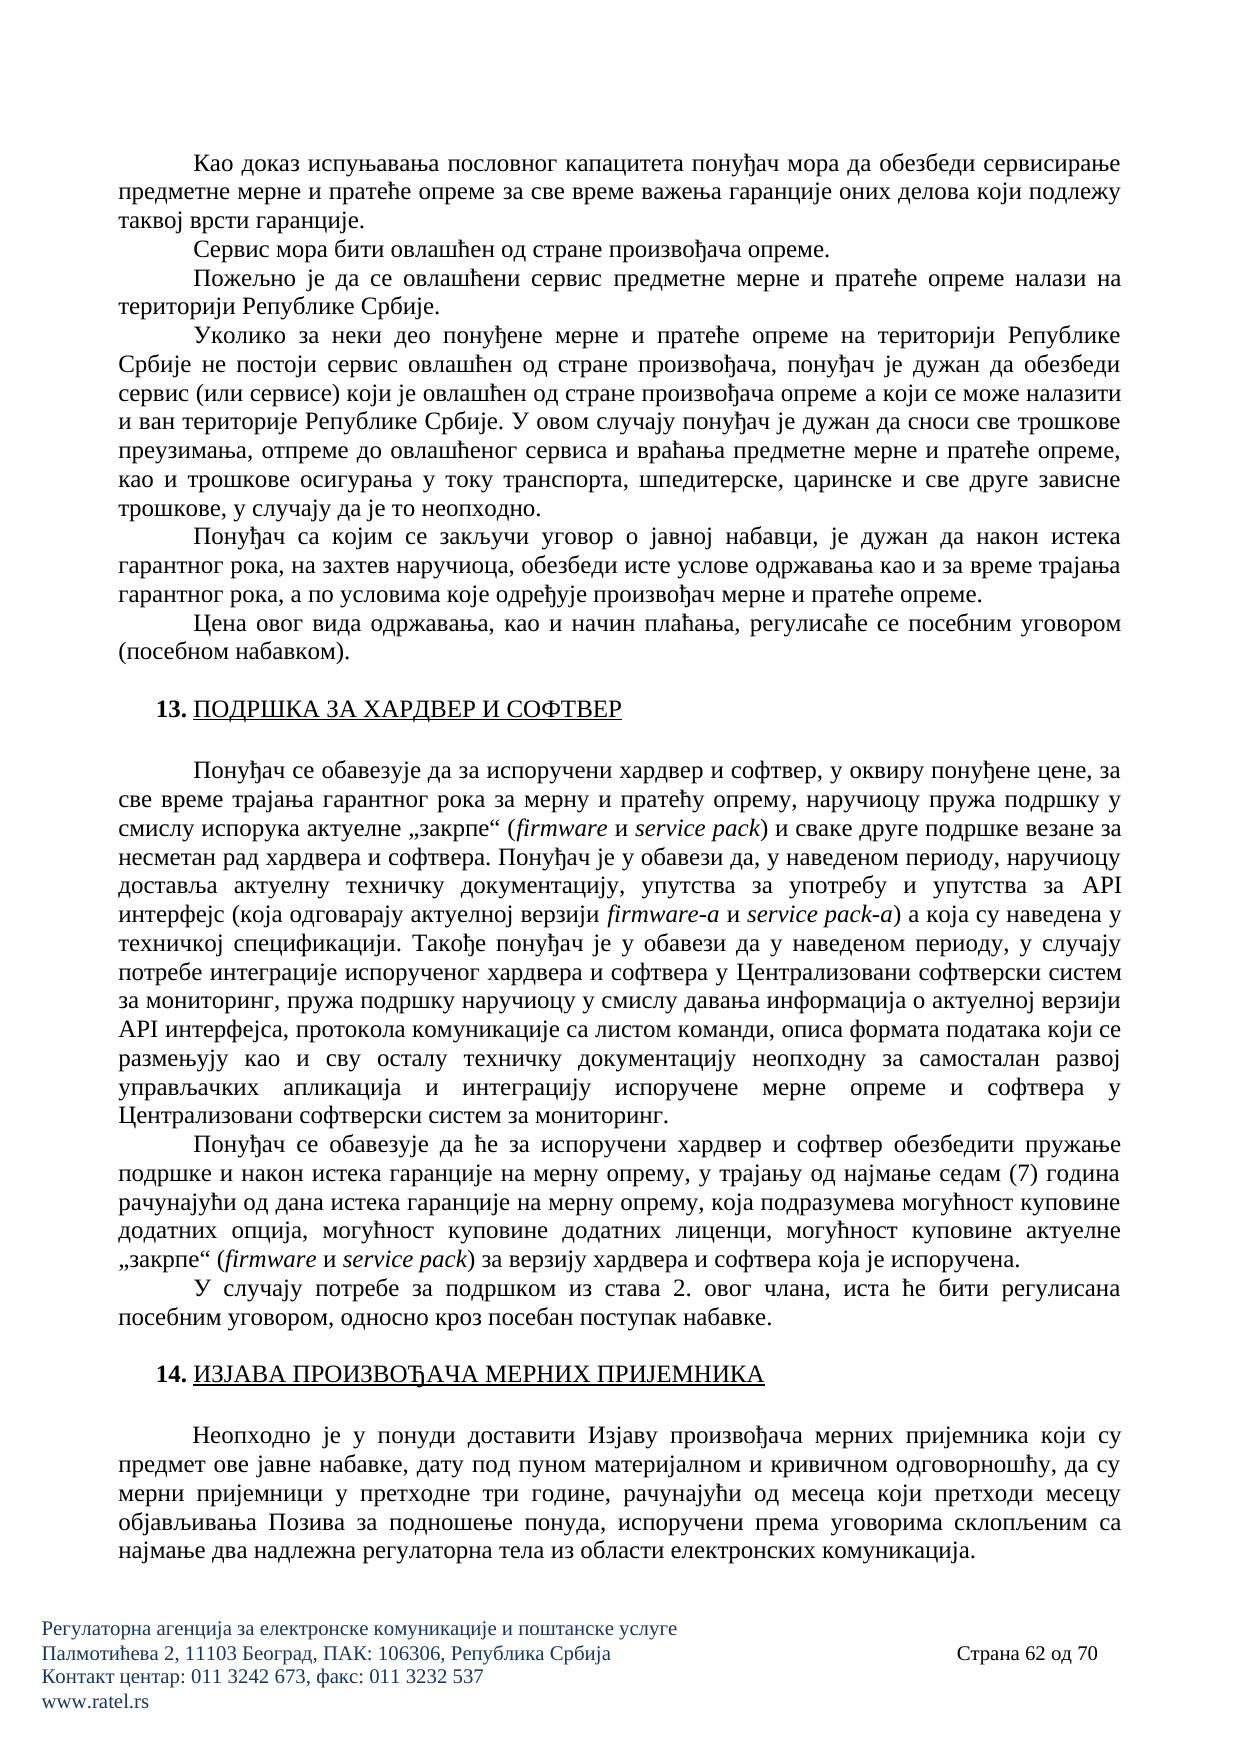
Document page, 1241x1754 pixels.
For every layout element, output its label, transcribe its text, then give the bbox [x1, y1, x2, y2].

text Понуђач са којим се закључи уговор о јавној набавци, је дужан да након истека гарантног рока, на захтев наручиоца, обезбеди исте услове одржавања као и за време трајања гарантног рока, а по условима које одређује произвођач мерне и пратеће опреме. [118, 521, 1122, 608]
text Понуђач се обавезује да за испоручени хардвер и софтвер, у оквиру понуђене цене, за све време трајања гарантног рока за мерну и пратећу опрему, наручиоцу пружа подршку у смислу испорука актуелне „закрпе“ (firmware и service pack) и сваке друге подршке везане за несметан рад хардвера и софтвера. Понуђач је у обавези да, у наведеном периоду, наручиоцу доставља актуелну техничку документацију, упутства за употребу и упутства за API интерфејс (која одговарају актуелној верзији firmware-а и service pack-а) а која су наведена у техничкој спецификацији. Такође понуђач је у обавези да у наведеном периоду, у случају потребе интеграције испорученог хардвера и софтвера у Централизовани софтверски систем за мониторинг, пружа подршку наручиоцу у смислу давања информација о актуелној верзији API интерфејса, протокола комуникације са листом команди, описа формата података који се размењују као и сву осталу техничку документацију неопходну за самосталан развој управљачких апликација и интеграцију испоручене мерне опреме и софтвера у Централизовани софтверски систем за мониторинг. [118, 756, 1122, 1129]
text Цена овог вида одржавања, као и начин плаћања, регулисаће се посебним уговором (посебном набавком). [118, 608, 1122, 665]
text Као доказ испуњавања пословног капацитета понуђач мора да обезбеди сервисирање предметне мерне и пратеће опреме за све време важења гаранције оних делова који подлежу таквој врсти гаранције. [118, 148, 1122, 234]
text Сервис мора бити овлашћен од стране произвођача опреме. [118, 234, 1122, 263]
text Неопходно је у понуди доставити Изјаву произвођача мерних пријемника који су предмет ове јавне набавке, дату под пуном материјалном и кривичном одговорношћу, да су мерни пријемници у претходне три године, рачунајући од месеца који претходи месецу објављивања Позива за подношење понуда, испоручени према уговорима склопљеним са најмање два надлежна регулаторна тела из области електронских комуникација. [118, 1420, 1122, 1564]
text У случају потребе за подршком из става 2. овог члана, иста ће бити регулисана посебним уговором, односно кроз посебан поступак набавке. [118, 1273, 1122, 1331]
list Подршка за ХАРДВЕР И софтвер [156, 694, 1122, 723]
text Уколико за неки део понуђене мерне и пратеће опреме на територији Републике Србије не постоји сервис овлашћен од стране произвођача, понуђач је дужан да обезбеди сервис (или сервисе) који је овлашћен од стране произвођача опреме а који се може налазити и ван територије Републике Србије. У овом случају понуђач је дужан да сноси све трошкове преузимања, отпреме до овлашћеног сервиса и враћања предметне мерне и пратеће опреме, као и трошкове осигурања у току транспорта, шпедитерске, царинске и све друге зависне трошкове, у случају да је то неопходно. [118, 320, 1122, 521]
text Понуђач се обавезује да ће за испоручени хардвер и софтвер обезбедити пружање подршке и након истека гаранције на мерну опрему, у трајању од најмање седам (7) година рачунајући од дана истека гаранције на мерну опрему, која подразумева могућност куповине додатних опција, могућност куповине додатних лиценци, могућност куповине актуелне „закрпе“ (firmware и service pack) за верзију хардвера и софтвера која је испоручена. [118, 1129, 1122, 1273]
list ИЗЈАВА ПРОИЗВОЂАЧА МЕРНИх ПРИЈЕМНИКА [156, 1359, 1122, 1388]
text Пожељно је да се овлашћени сервис предметне мерне и пратеће опреме налази на територији Републике Србије. [118, 263, 1122, 320]
